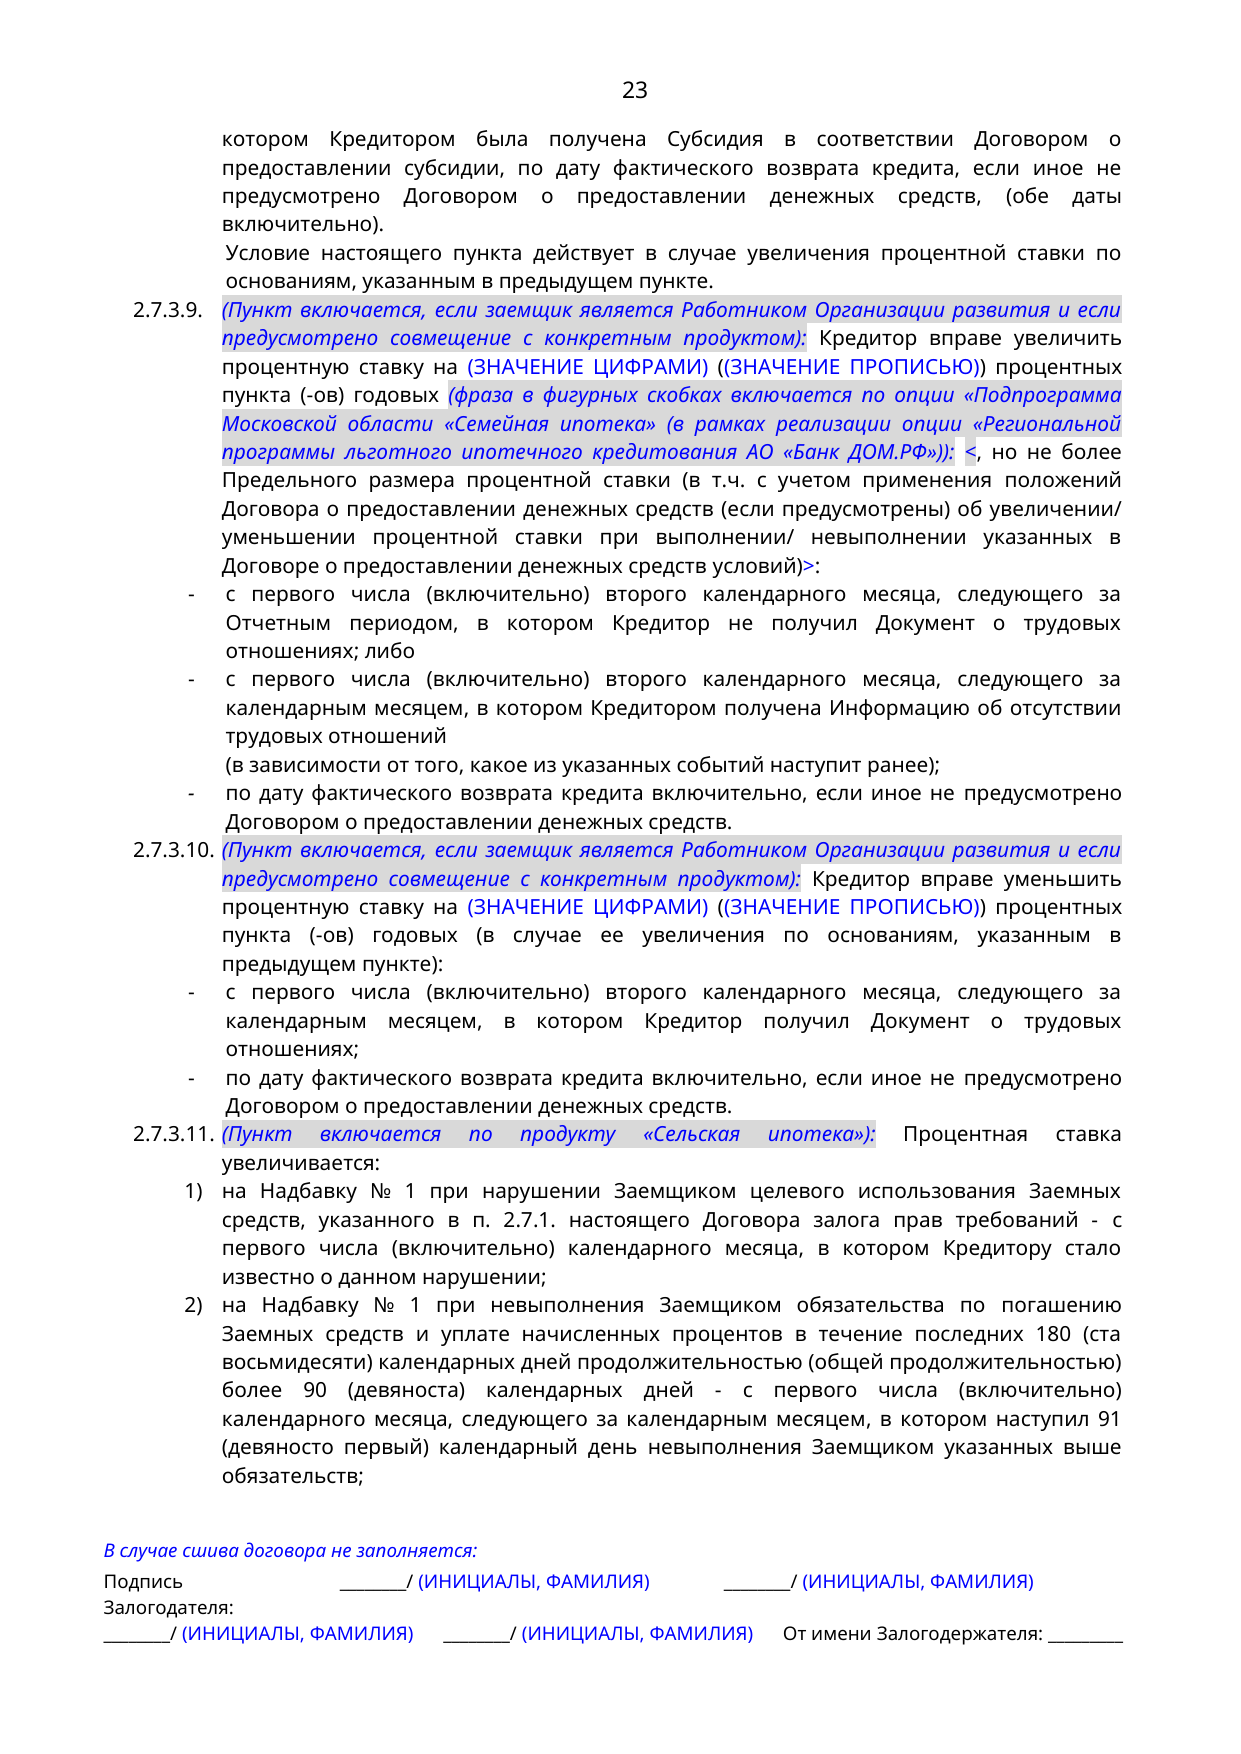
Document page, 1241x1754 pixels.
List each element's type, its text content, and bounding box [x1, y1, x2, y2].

list с первого числа (включительно) второго календарного месяца, следующего за календарным месяцем, в котором Кредитор получил Документ о трудовых отношениях; [188, 977, 1122, 1063]
list с первого числа (включительно) второго календарного месяца, следующего за Отчетным периодом, в котором Кредитор не получил Документ о трудовых отношениях; либо [188, 579, 1122, 664]
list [133, 124, 1122, 238]
list Условие настоящего пункта действует в случае увеличения процентной ставки по основаниям, указанным в предыдущем пункте. [225, 238, 1122, 295]
list на Надбавку № 1 при невыполнения Заемщиком обязательства по погашению Заемных средств и уплате начисленных процентов в течение последних 180 (ста восьмидесяти) календарных дней продолжительностью (общей продолжительностью) более 90 (девяноста) календарных дней - с первого числа (включительно) календарного месяца, следующего за календарным месяцем, в котором наступил 91 (девяносто первый) календарный день невыполнения Заемщиком указанных выше обязательств; [184, 1290, 1122, 1489]
list по дату фактического возврата кредита включительно, если иное не предусмотрено Договором о предоставлении денежных средств. [188, 778, 1122, 835]
list (Пункт включается по продукту «Сельская ипотека»): Процентная ставка увеличивается: [133, 1119, 1122, 1176]
list (Пункт включается, если заемщик является Работником Организации развития и если предусмотрено совмещение с конкретным продуктом): Кредитор вправе уменьшить процентную ставку на (ЗНАЧЕНИЕ ЦИФРАМИ) ((ЗНАЧЕНИЕ ПРОПИСЬЮ)) процентных пункта (-ов) годовых (в случае ее увеличения по основаниям, указанным в предыдущем пункте): [133, 835, 1122, 977]
list по дату фактического возврата кредита включительно, если иное не предусмотрено Договором о предоставлении денежных средств. [188, 1063, 1122, 1119]
list (в зависимости от того, какое из указанных событий наступит ранее); [225, 750, 1122, 778]
list с первого числа (включительно) второго календарного месяца, следующего за календарным месяцем, в котором Кредитором получена Информацию об отсутствии трудовых отношений [188, 664, 1122, 750]
list на Надбавку № 1 при нарушении Заемщиком целевого использования Заемных средств, указанного в п. 2.7.1. настоящего Договора залога прав требований - с первого числа (включительно) календарного месяца, в котором Кредитору стало известно о данном нарушении; [184, 1176, 1122, 1290]
list (Пункт включается, если заемщик является Работником Организации развития и если предусмотрено совмещение с конкретным продуктом): Кредитор вправе увеличить процентную ставку на (ЗНАЧЕНИЕ ЦИФРАМИ) ((ЗНАЧЕНИЕ ПРОПИСЬЮ)) процентных пункта (-ов) годовых (фраза в фигурных скобках включается по опции «Подпрограмма Московской области «Семейная ипотека» (в рамках реализации опции «Региональной программы льготного ипотечного кредитования АО «Банк ДОМ.РФ»)): <, но не более Предельного размера процентной ставки (в т.ч. с учетом применения положений Договора о предоставлении денежных средств (если предусмотрены) об увеличении/ уменьшении процентной ставки при выполнении/ невыполнении указанных в Договоре о предоставлении денежных средств условий)>: [133, 295, 1122, 579]
